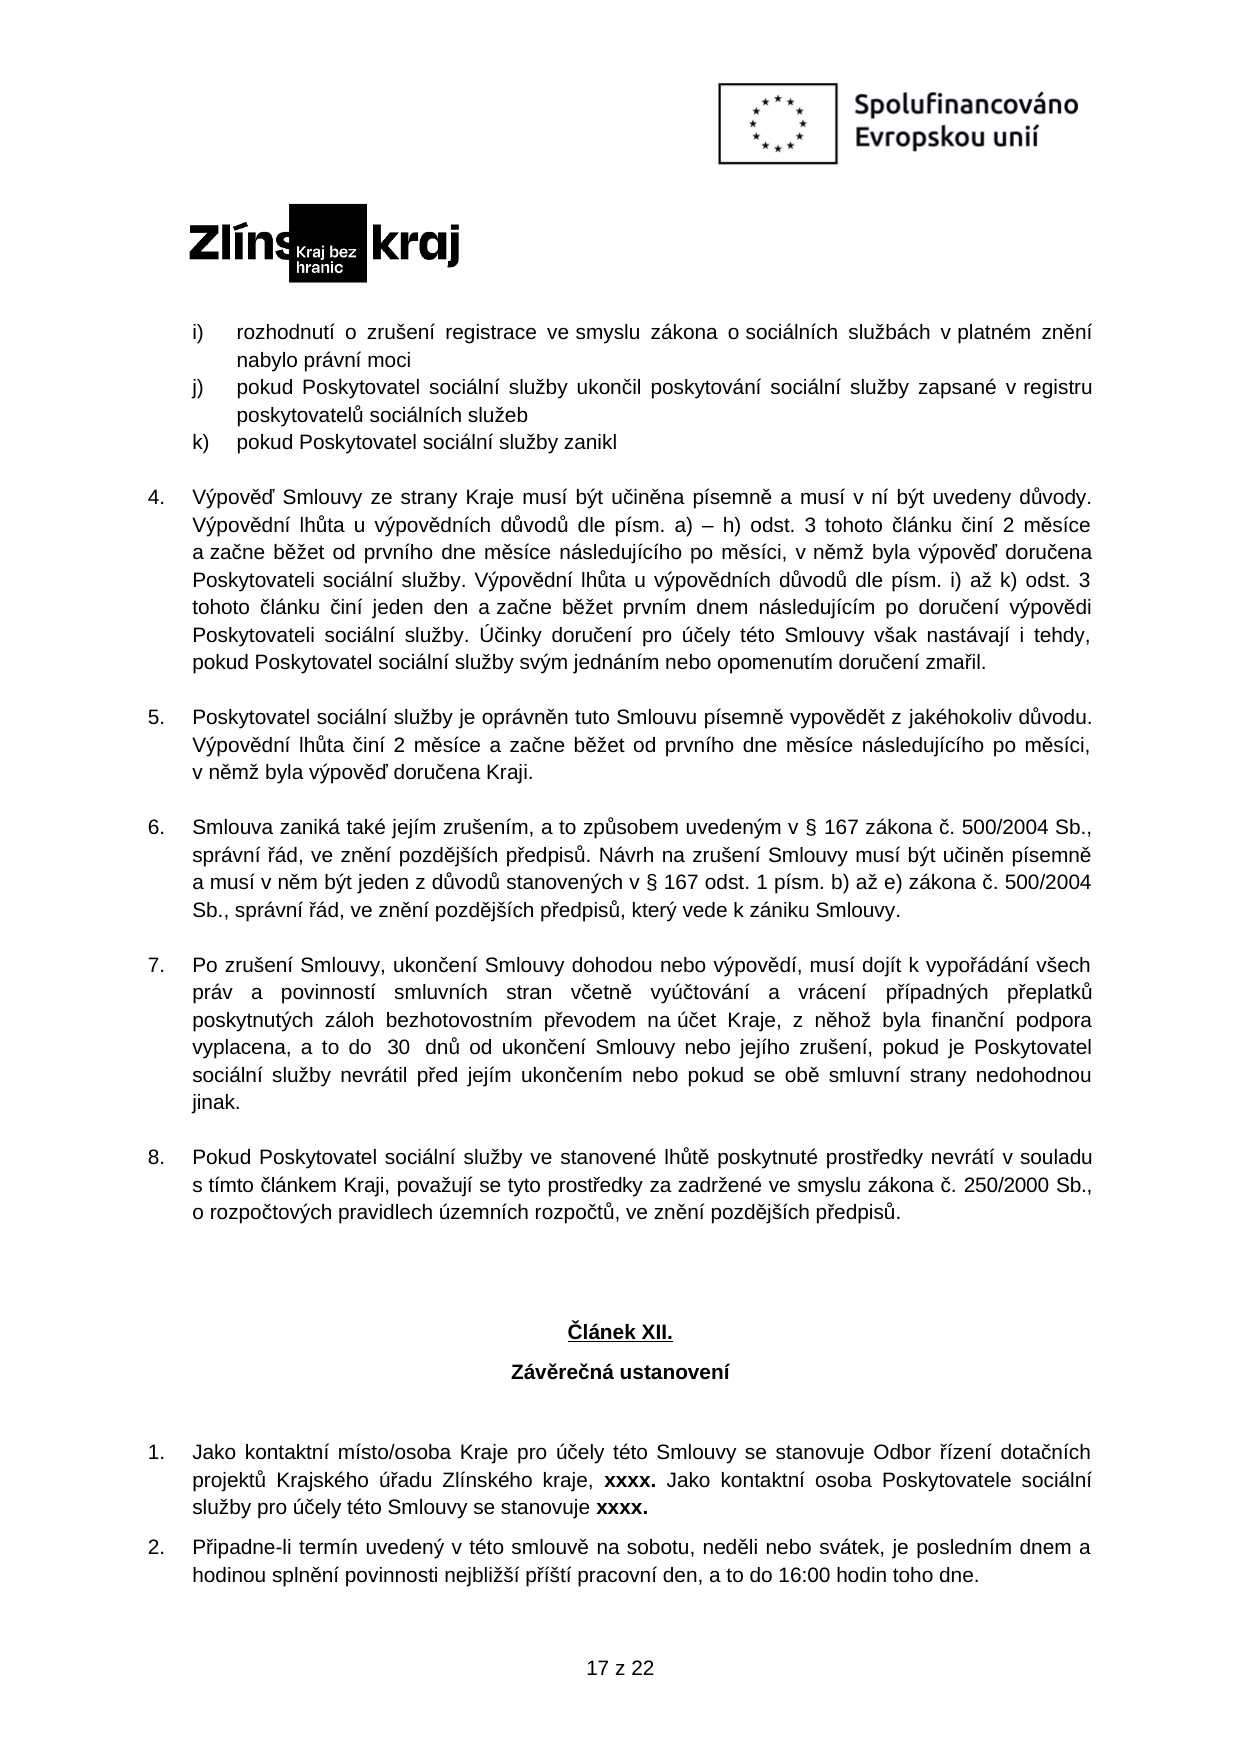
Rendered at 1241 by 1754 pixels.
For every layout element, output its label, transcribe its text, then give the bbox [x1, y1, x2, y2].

list pokud Poskytovatel sociální služby zanikl [192, 430, 1092, 454]
picture [712, 73, 1093, 172]
list Připadne-li termín uvedený v této smlouvě na sobotu, neděli nebo svátek, je posledním dnem a hodinou splnění povinnosti nejbližší příští pracovní den, a to do 16:00 hodin toho dne. [148, 1535, 1092, 1587]
list Jako kontaktní místo/osoba Kraje pro účely této Smlouvy se stanovuje Odbor řízení dotačních projektů Krajského úřadu Zlínského kraje, xxxx. Jako kontaktní osoba Poskytovatele sociální služby pro účely této Smlouvy se stanovuje xxxx. [148, 1440, 1092, 1519]
list pokud Poskytovatel sociální služby ukončil poskytování sociální služby zapsané v registru poskytovatelů sociálních služeb [192, 375, 1092, 427]
list Po zrušení Smlouvy, ukončení Smlouvy dohodou nebo výpovědí, musí dojít k vypořádání všech práv a povinností smluvních stran včetně vyúčtování a vrácení případných přeplatků poskytnutých záloh bezhotovostním převodem na účet Kraje, z něhož byla finanční podpora vyplacena, a to do 30 dnů od ukončení Smlouvy nebo jejího zrušení, pokud je Poskytovatel sociální služby nevrátil před jejím ukončením nebo pokud se obě smluvní strany nedohodnou jinak. [148, 953, 1092, 1114]
list Smlouva zaniká také jejím zrušením, a to způsobem uvedeným v § 167 zákona č. 500/2004 Sb., správní řád, ve znění pozdějších předpisů. Návrh na zrušení Smlouvy musí být učiněn písemně a musí v něm být jeden z důvodů stanovených v § 167 odst. 1 písm. b) až e) zákona č. 500/2004 Sb., správní řád, ve znění pozdějších předpisů, který vede k zániku Smlouvy. [148, 815, 1092, 922]
list Výpověď Smlouvy ze strany Kraje musí být učiněna písemně a musí v ní být uvedeny důvody. Výpovědní lhůta u výpovědních důvodů dle písm. a) – h) odst. 3 tohoto článku činí 2 měsíce a začne běžet od prvního dne měsíce následujícího po měsíci, v němž byla výpověď doručena Poskytovateli sociální služby. Výpovědní lhůta u výpovědních důvodů dle písm. i) až k) odst. 3 tohoto článku činí jeden den a začne běžet prvním dnem následujícím po doručení výpovědi Poskytovateli sociální služby. Účinky doručení pro účely této Smlouvy však nastávají i tehdy, pokud Poskytovatel sociální služby svým jednáním nebo opomenutím doručení zmařil. [148, 485, 1092, 674]
picture [147, 171, 500, 315]
text Článek XII. [148, 1320, 1092, 1344]
list Poskytovatel sociální služby je oprávněn tuto Smlouvu písemně vypovědět z jakéhokoliv důvodu. Výpovědní lhůta činí 2 měsíce a začne běžet od prvního dne měsíce následujícího po měsíci, v němž byla výpověď doručena Kraji. [148, 705, 1092, 784]
list rozhodnutí o zrušení registrace ve smyslu zákona o sociálních službách v platném znění nabylo právní moci [192, 320, 1092, 372]
text Závěrečná ustanovení [148, 1360, 1092, 1384]
list Pokud Poskytovatel sociální služby ve stanovené lhůtě poskytnuté prostředky nevrátí v souladu s tímto článkem Kraji, považují se tyto prostředky za zadržené ve smyslu zákona č. 250/2000 Sb., o rozpočtových pravidlech územních rozpočtů, ve znění pozdějších předpisů. [148, 1145, 1092, 1224]
